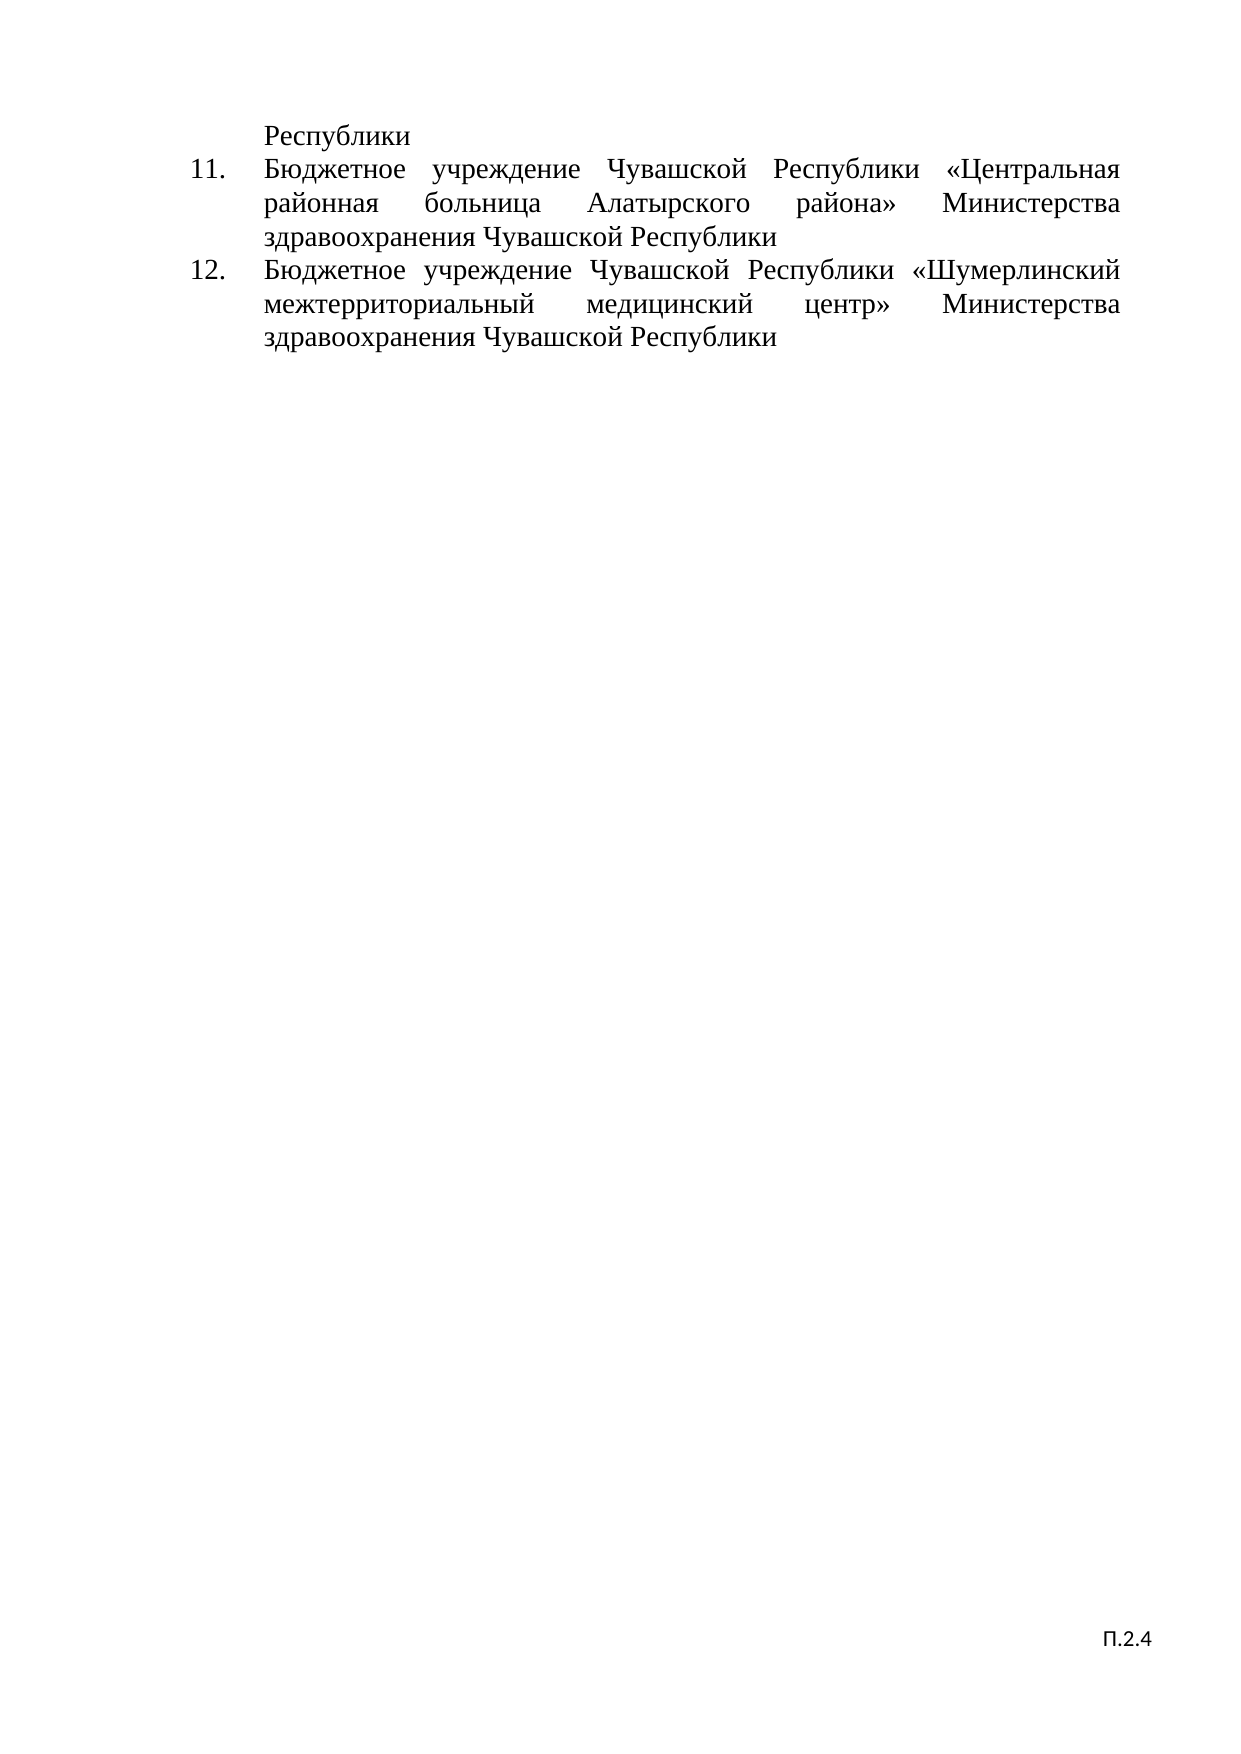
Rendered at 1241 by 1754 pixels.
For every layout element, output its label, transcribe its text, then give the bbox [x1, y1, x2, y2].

table_cell Бюджетное учреждение Чувашской Республики «Центральная районная больница Алатырского района» Министерства здравоохранения Чувашской Республики [177, 152, 1132, 252]
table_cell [177, 118, 1132, 152]
table_cell Бюджетное учреждение Чувашской Республики «Шумерлинский межтерриториальный медицинский центр» Министерства здравоохранения Чувашской Республики [177, 252, 1132, 353]
